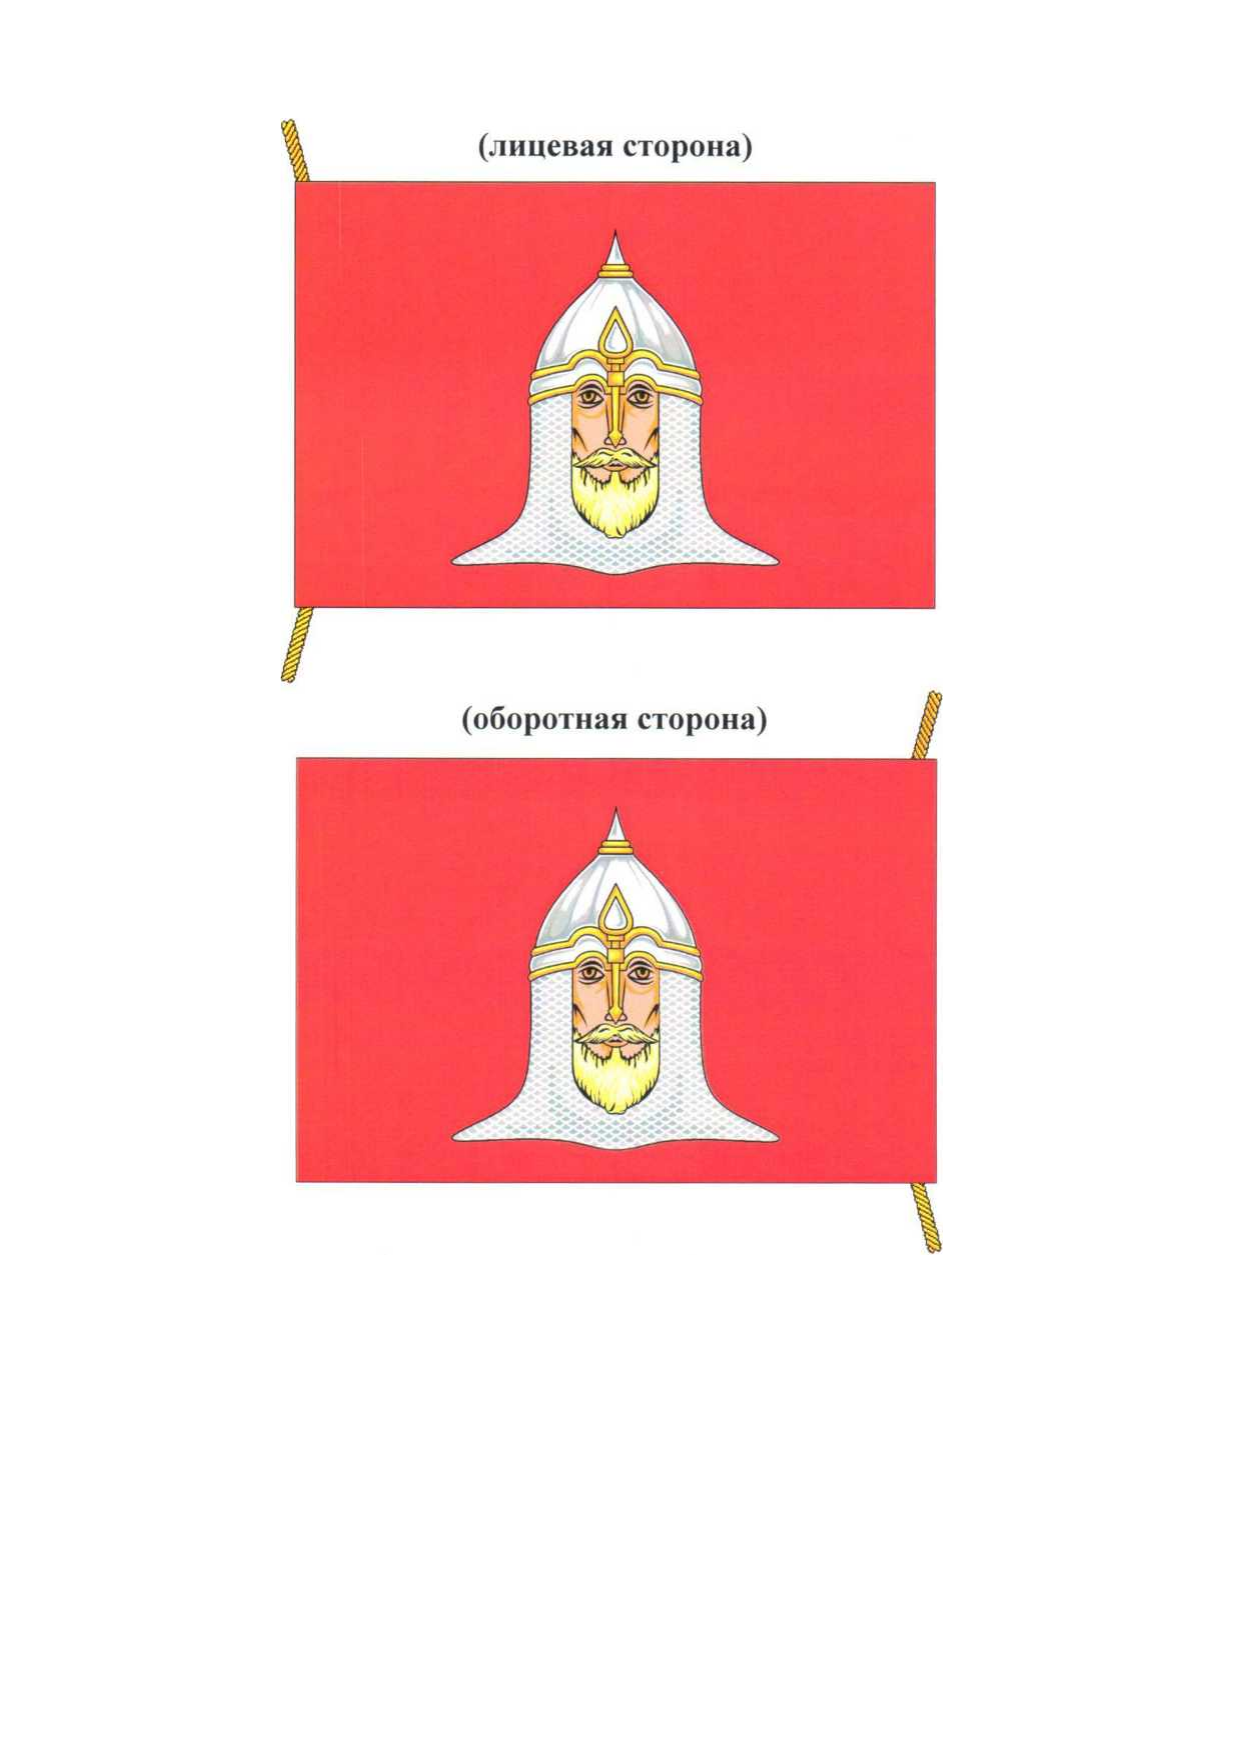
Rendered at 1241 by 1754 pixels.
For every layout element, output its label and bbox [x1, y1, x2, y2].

picture [280, 118, 943, 1255]
